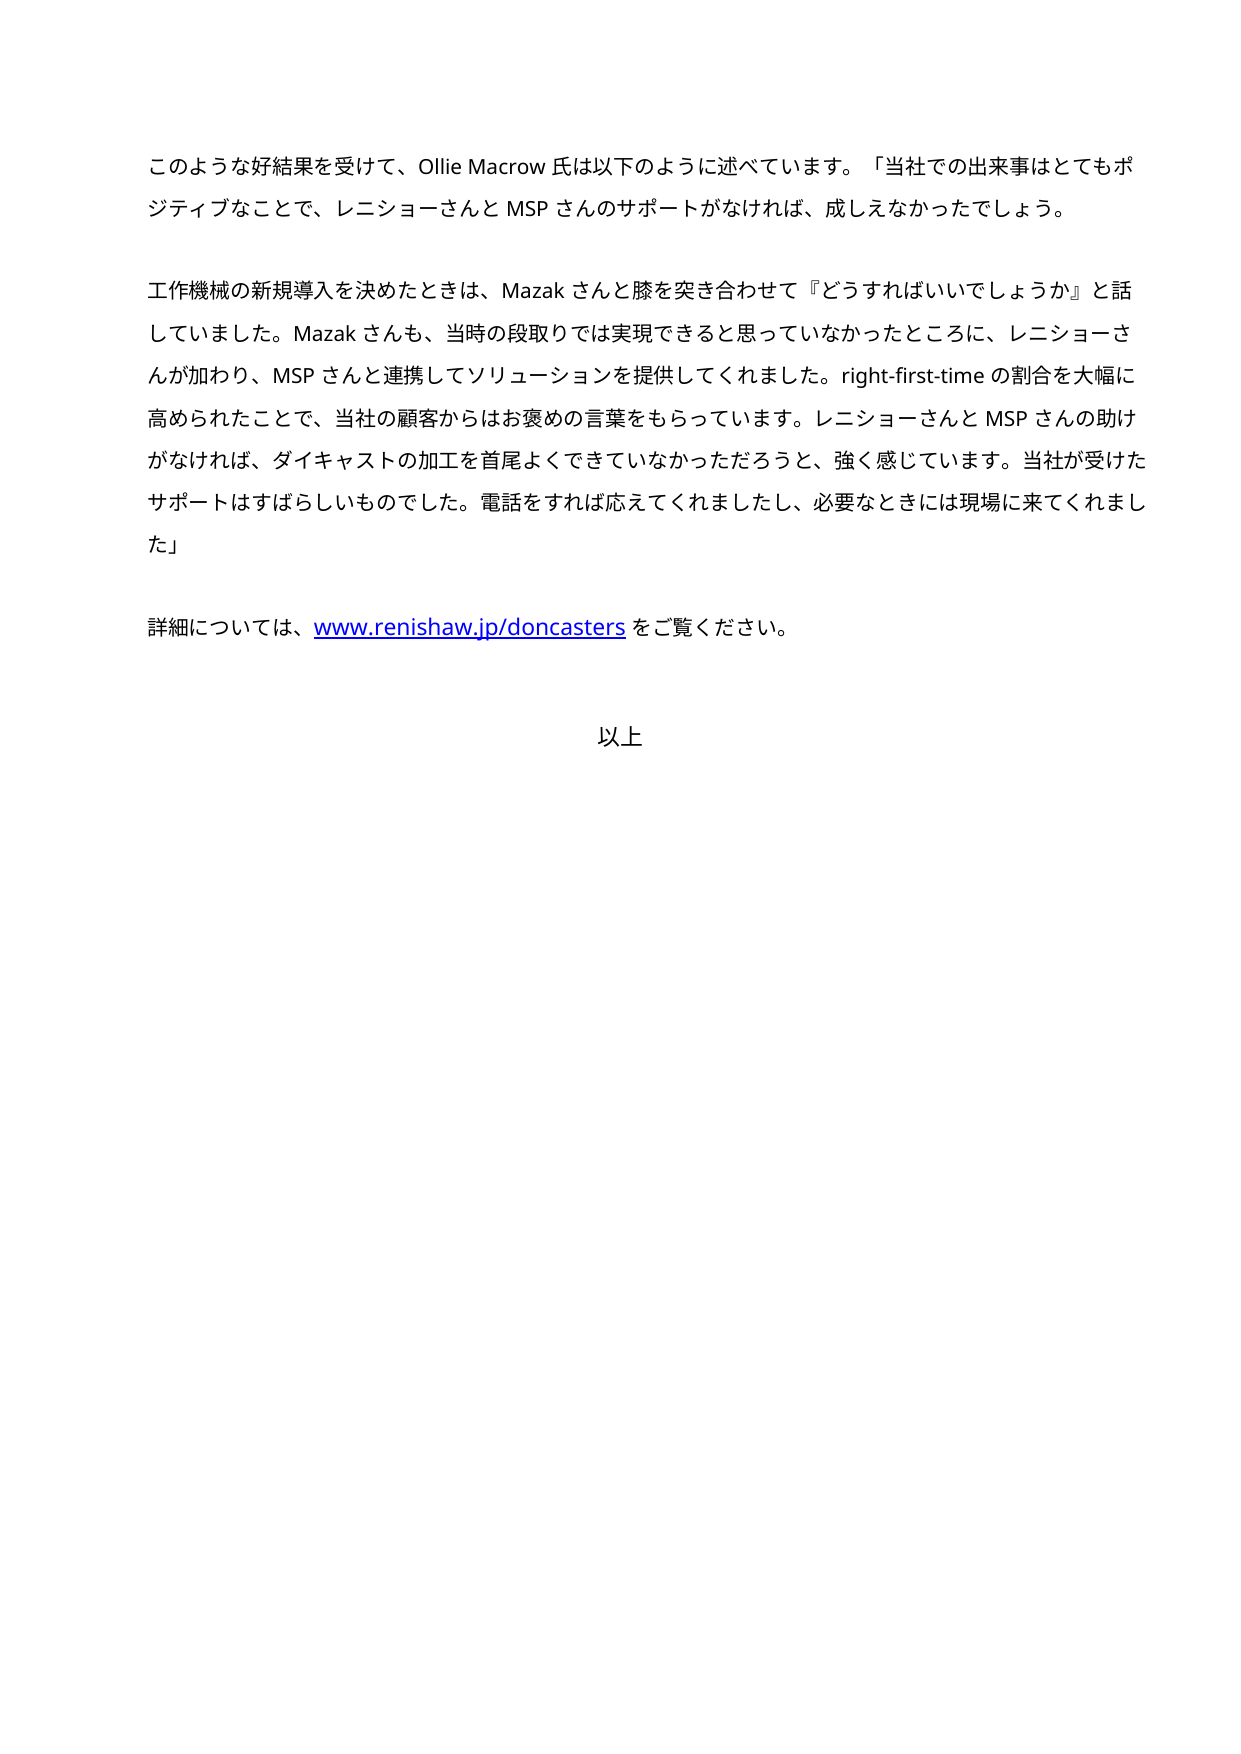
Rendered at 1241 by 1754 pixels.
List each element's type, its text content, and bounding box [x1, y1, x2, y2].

text 以上 [147, 719, 1093, 752]
text 工作機械の新規導入を決めたときは、Mazak さんと膝を突き合わせて『どうすればいいでしょうか』と話していました。Mazak さんも、当時の段取りでは実現できると思っていなかったところに、レニショーさんが加わり、MSP さんと連携してソリューションを提供してくれました。right-first-time の割合を大幅に高められたことで、当社の顧客からはお褒めの言葉をもらっています。レニショーさんと MSP さんの助けがなければ、ダイキャストの加工を首尾よくできていなかっただろうと、強く感じています。当社が受けたサポートはすばらしいものでした。電話をすれば応えてくれましたし、必要なときには現場に来てくれました」 [147, 274, 1151, 559]
text このような好結果を受けて、Ollie Macrow 氏は以下のように述べています。「当社での出来事はとてもポジティブなことで、レニショーさんと MSP さんのサポートがなければ、成しえなかったでしょう。 [147, 150, 1151, 223]
text 詳細については、www.renishaw.jp/doncasters をご覧ください。 [147, 611, 1093, 642]
